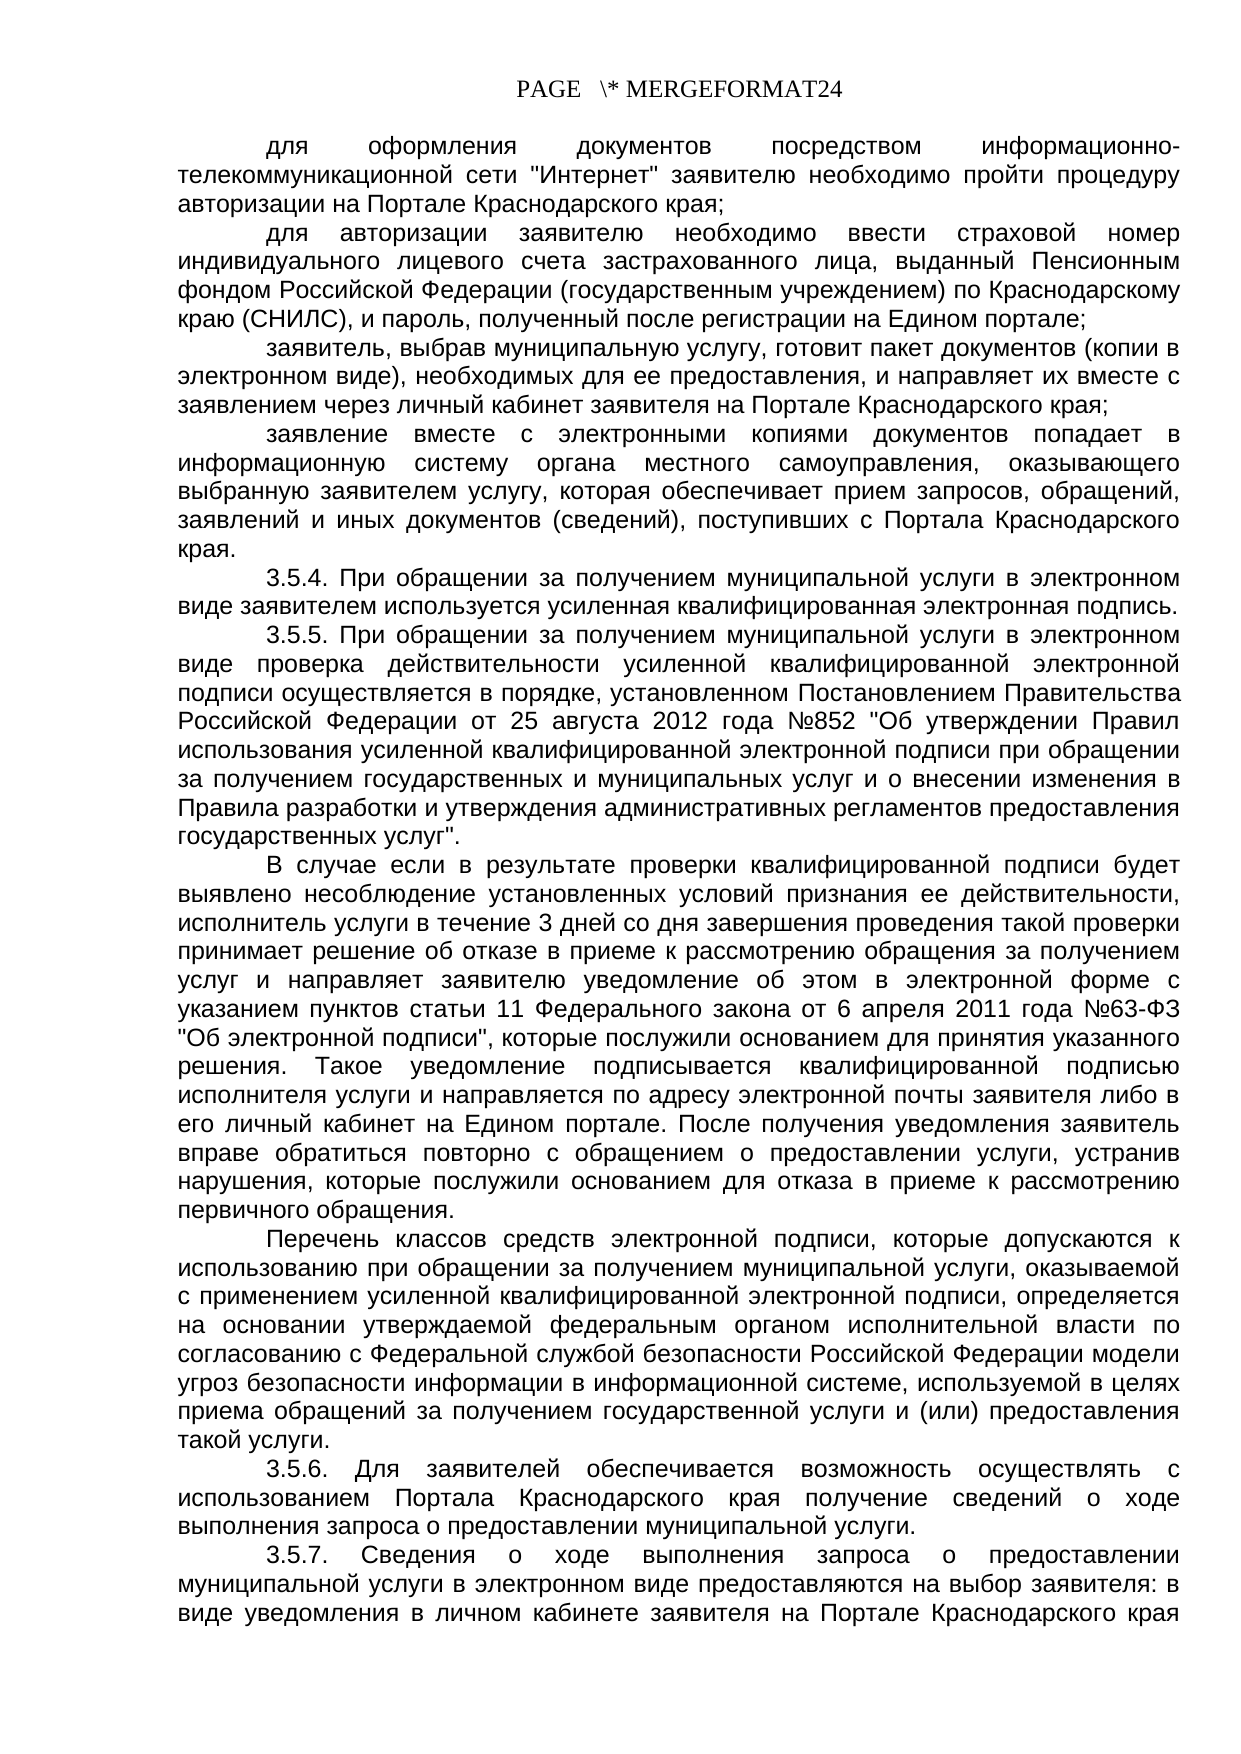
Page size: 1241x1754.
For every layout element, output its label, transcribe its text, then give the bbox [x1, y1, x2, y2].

text заявитель, выбрав муниципальную услугу, готовит пакет документов (копии в электронном виде), необходимых для ее предоставления, и направляет их вместе с заявлением через личный кабинет заявителя на Портале Краснодарского края; [177, 333, 1181, 419]
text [177, 1540, 1181, 1626]
text для авторизации заявителю необходимо ввести страховой номер индивидуального лицевого счета застрахованного лица, выданный Пенсионным фондом Российской Федерации (государственным учреждением) по Краснодарскому краю (СНИЛС), и пароль, полученный после регистрации на Едином портале; [177, 218, 1181, 333]
text Перечень классов средств электронной подписи, которые допускаются к использованию при обращении за получением муниципальной услуги, оказываемой с применением усиленной квалифицированной электронной подписи, определяется на основании утверждаемой федеральным органом исполнительной власти по согласованию с Федеральной службой безопасности Российской Федерации модели угроз безопасности информации в информационной системе, используемой в целях приема обращений за получением государственной услуги и (или) предоставления такой услуги. [177, 1224, 1181, 1454]
text 3.5.6. Для заявителей обеспечивается возможность осуществлять с использованием Портала Краснодарского края получение сведений о ходе выполнения запроса о предоставлении муниципальной услуги. [177, 1454, 1181, 1540]
text В случае если в результате проверки квалифицированной подписи будет выявлено несоблюдение установленных условий признания ее действительности, исполнитель услуги в течение 3 дней со дня завершения проведения такой проверки принимает решение об отказе в приеме к рассмотрению обращения за получением услуг и направляет заявителю уведомление об этом в электронной форме с указанием пунктов статьи 11 Федерального закона от 6 апреля 2011 года №63-ФЗ "Об электронной подписи", которые послужили основанием для принятия указанного решения. Такое уведомление подписывается квалифицированной подписью исполнителя услуги и направляется по адресу электронной почты заявителя либо в его личный кабинет на Едином портале. После получения уведомления заявитель вправе обратиться повторно с обращением о предоставлении услуги, устранив нарушения, которые послужили основанием для отказа в приеме к рассмотрению первичного обращения. [177, 850, 1181, 1224]
text для оформления документов посредством информационно-телекоммуникационной сети "Интернет" заявителю необходимо пройти процедуру авторизации на Портале Краснодарского края; [177, 131, 1181, 218]
text 3.5.5. При обращении за получением муниципальной услуги в электронном виде проверка действительности усиленной квалифицированной электронной подписи осуществляется в порядке, установленном Постановлением Правительства Российской Федерации от 25 августа 2012 года №852 "Об утверждении Правил использования усиленной квалифицированной электронной подписи при обращении за получением государственных и муниципальных услуг и о внесении изменения в Правила разработки и утверждения административных регламентов предоставления государственных услуг". [177, 620, 1181, 850]
text заявление вместе с электронными копиями документов попадает в информационную систему органа местного самоуправления, оказывающего выбранную заявителем услугу, которая обеспечивает прием запросов, обращений, заявлений и иных документов (сведений), поступивших с Портала Краснодарского края. [177, 419, 1181, 563]
text 3.5.4. При обращении за получением муниципальной услуги в электронном виде заявителем используется усиленная квалифицированная электронная подпись. [177, 563, 1181, 620]
